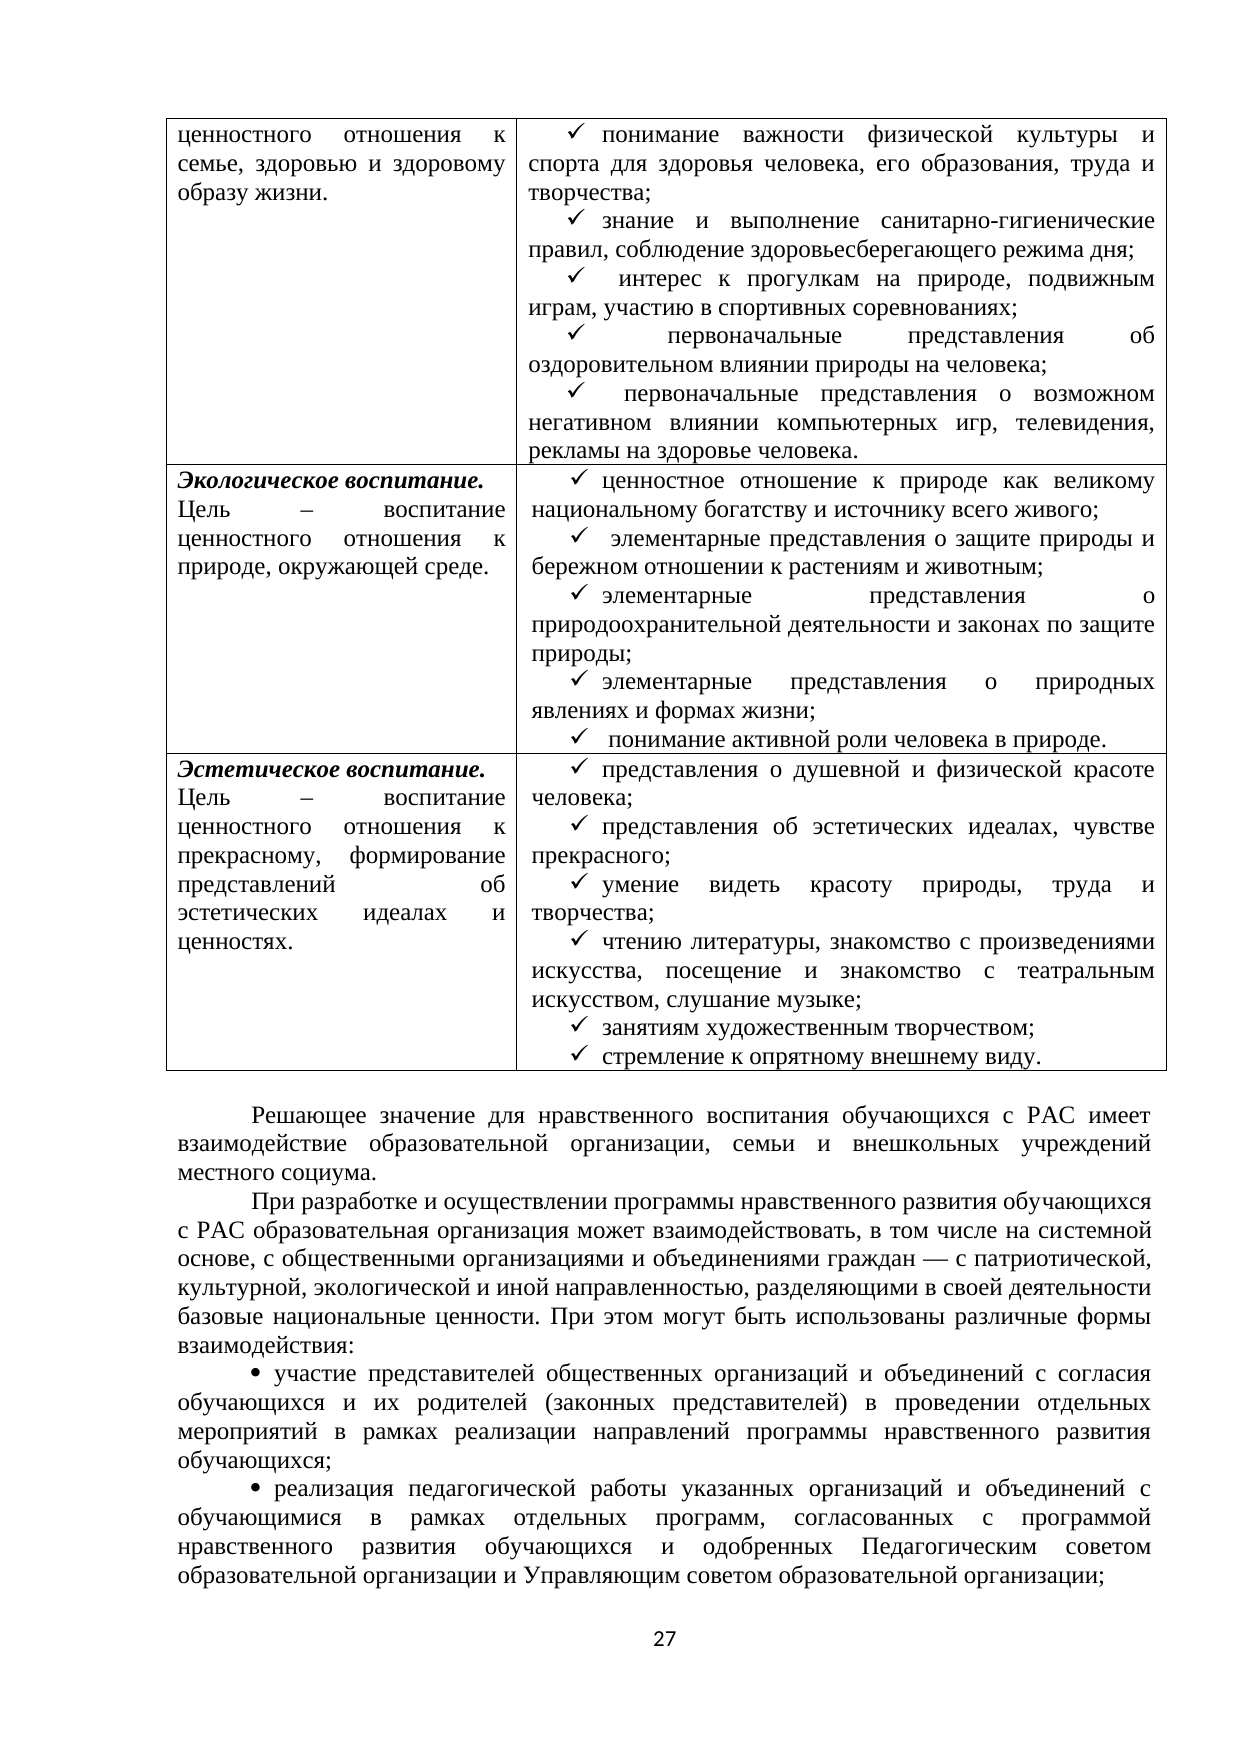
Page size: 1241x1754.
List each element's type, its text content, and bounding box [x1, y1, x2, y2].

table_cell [517, 119, 1166, 464]
text При разработке и осуществлении программы нравственного развития обучающихся с РАС образовательная организация может взаимодействовать, в том числе на системной основе, с общественными организациями и объединениями граждан ― с патриотической, культурной, экологической и иной направленностью, разделяющими в своей деятельности базовые национальные ценности. При этом могут быть использованы различные формы взаимодействия: [177, 1186, 1152, 1358]
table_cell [167, 119, 516, 464]
table_cell Эстетическое воспитание. Цель – воспитание ценностного отношения к прекрасному, формирование представлений об эстетических идеалах и ценностях. [167, 754, 516, 1070]
table_cell представления о душевной и физической красоте человека; представления об эстетических идеалах, чувстве прекрасного; умение видеть красоту природы, труда и творчества; чтению литературы, знакомство с произведениями искусства, посещение и знакомство с театральным искусством, слушание музыке; занятиям художественным творчеством; стремление к опрятному внешнему виду. [517, 754, 1166, 1070]
list участие представителей общественных организаций и объединений с согласия обучающихся и их родителей (законных представителей) в проведении отдельных мероприятий в рамках реализации направлений программы нравственного развития обучающихся; [177, 1358, 1152, 1473]
table_cell Экологическое воспитание. Цель – воспитание ценностного отношения к природе, окружающей среде. [167, 465, 516, 753]
list реализация педагогической работы указанных организаций и объединений с обучающимися в рамках отдельных программ, согласованных с программой нравственного развития обучающихся и одобренных Педагогическим советом образовательной организации и Управляющим советом образовательной организации; [177, 1473, 1152, 1588]
text Решающее значение для нравственного воспитания обучающихся с РАС имеет взаимодействие образовательной организации, семьи и внешкольных учреждений местного социума. [177, 1100, 1152, 1186]
table_cell ценностное отношение к природе как великому национальному богатству и источнику всего живого; элементарные представления о защите природы и бережном отношении к растениям и животным; элементарные представления о природоохранительной деятельности и законах по защите природы; элементарные представления о природных явлениях и формах жизни; понимание активной роли человека в природе. [517, 465, 1166, 753]
